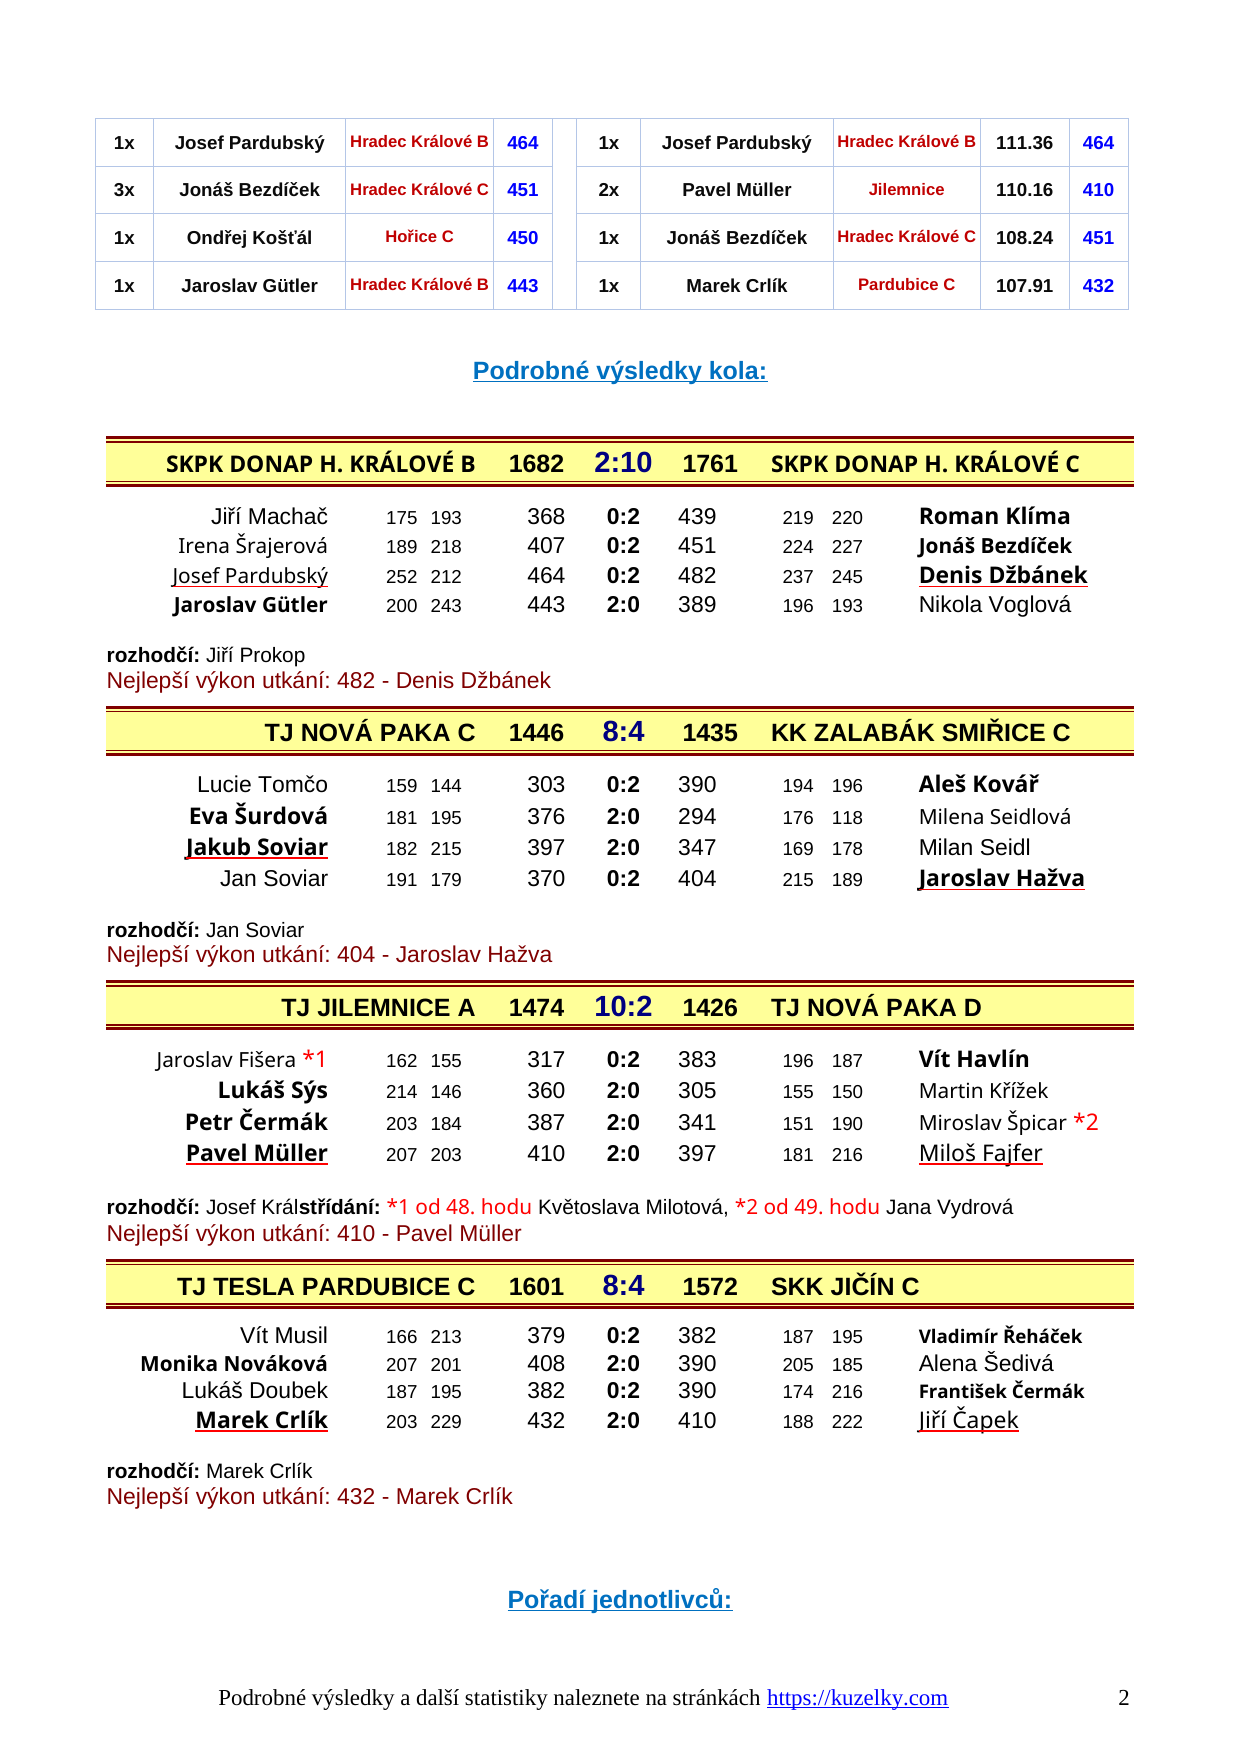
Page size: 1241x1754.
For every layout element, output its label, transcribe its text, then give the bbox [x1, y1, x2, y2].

table_cell Hořice C [346, 214, 493, 261]
table_cell 451 [1070, 214, 1128, 261]
text Lukáš Doubek 187 195 382 0:2 390 174 216 František Čermák [106, 1377, 1134, 1404]
table_cell 443 [494, 262, 552, 308]
text Podrobné výsledky kola: [94, 356, 1145, 385]
text Lukáš Sýs 214 146 360 2:0 305 155 150 Martin Křížek [106, 1074, 1134, 1105]
table_cell Hradec Králové C [834, 214, 980, 261]
text Josef Pardubský 252 212 464 0:2 482 237 245 Denis Džbánek [106, 559, 1134, 591]
table_cell Pavel Müller [641, 167, 833, 213]
table_cell Jaroslav Gütler [154, 262, 345, 308]
table_cell Hradec Králové B [346, 262, 493, 308]
text TJ Tesla Pardubice C 1601 8:4 1572 SKK Jičín C [106, 1265, 1134, 1303]
text rozhodčí: Jan Soviar [106, 917, 1134, 941]
text Nejlepší výkon utkání: 432 - Marek Crlík [106, 1483, 1134, 1509]
text TJ Nová Paka C 1446 8:4 1435 KK Zalabák Smiřice C [106, 712, 1134, 750]
text Jaroslav Fišera *1 162 155 317 0:2 383 196 187 Vít Havlín [106, 1043, 1134, 1074]
text Monika Nováková 207 201 408 2:0 390 205 185 Alena Šedivá [106, 1349, 1134, 1377]
table_cell 108.24 [981, 214, 1069, 261]
table_cell 2x [577, 167, 640, 213]
text TJ Jilemnice A 1474 10:2 1426 TJ Nová Paka D [106, 987, 1134, 1024]
table_cell Jilemnice [834, 167, 980, 213]
text Vít Musil 166 213 379 0:2 382 187 195 Vladimír Řeháček [106, 1322, 1134, 1349]
table_cell Jonáš Bezdíček [641, 214, 833, 261]
table_cell 451 [494, 167, 552, 213]
text Jaroslav Gütler 200 243 443 2:0 389 196 193 Nikola Voglová [106, 591, 1134, 619]
table_cell 1x [96, 262, 153, 308]
table_cell Hradec Králové B [834, 119, 980, 166]
text Lucie Tomčo 159 144 303 0:2 390 194 196 Aleš Kovář [106, 768, 1134, 800]
table_cell Ondřej Košťál [154, 214, 345, 261]
text Nejlepší výkon utkání: 410 - Pavel Müller [106, 1220, 1134, 1247]
text Nejlepší výkon utkání: 482 - Denis Džbánek [106, 667, 1134, 693]
table_cell 410 [1070, 167, 1128, 213]
table_cell 111.36 [981, 119, 1069, 166]
table_cell 464 [1070, 119, 1128, 166]
table_cell 1x [96, 119, 153, 166]
table_cell 464 [494, 119, 552, 166]
text rozhodčí: Marek Crlík [106, 1459, 1134, 1483]
table_cell Josef Pardubský [641, 119, 833, 166]
table_cell Josef Pardubský [154, 119, 345, 166]
table_cell 450 [494, 214, 552, 261]
text Jiří Machač 175 193 368 0:2 439 219 220 Roman Klíma [106, 499, 1134, 531]
table_cell 1x [96, 214, 153, 261]
table_cell 1x [577, 214, 640, 261]
table_cell Pardubice C [834, 262, 980, 308]
text SKPK DONAP H. Králové B 1682 2:10 1761 SKPK DONAP H. Králové C [106, 443, 1134, 481]
table_cell Hradec Králové C [346, 167, 493, 213]
table_cell 432 [1070, 262, 1128, 308]
text rozhodčí: Josef Králstřídání: *1 od 48. hodu Květoslava Milotová, *2 od 49. hodu Jana Vydrová [106, 1192, 1134, 1220]
table_cell Jonáš Bezdíček [154, 167, 345, 213]
table_cell Marek Crlík [641, 262, 833, 308]
table_cell Hradec Králové B [346, 119, 493, 166]
text Irena Šrajerová 189 218 407 0:2 451 224 227 Jonáš Bezdíček [106, 531, 1134, 559]
table_cell 3x [96, 167, 153, 213]
text Marek Crlík 203 229 432 2:0 410 188 222 Jiří Čapek [106, 1404, 1134, 1435]
table_cell 1x [577, 262, 640, 308]
text Pořadí jednotlivců: [94, 1585, 1145, 1614]
text Jakub Soviar 182 215 397 2:0 347 169 178 Milan Seidl [106, 831, 1134, 862]
text Jan Soviar 191 179 370 0:2 404 215 189 Jaroslav Hažva [106, 862, 1134, 893]
table_cell 110.16 [981, 167, 1069, 213]
text Pavel Müller 207 203 410 2:0 397 181 216 Miloš Fajfer [106, 1137, 1134, 1168]
text Petr Čermák 203 184 387 2:0 341 151 190 Miroslav Špicar *2 [106, 1105, 1134, 1137]
text Eva Šurdová 181 195 376 2:0 294 176 118 Milena Seidlová [106, 800, 1134, 831]
table_cell 107.91 [981, 262, 1069, 308]
text rozhodčí: Jiří Prokop [106, 643, 1134, 667]
text Nejlepší výkon utkání: 404 - Jaroslav Hažva [106, 941, 1134, 968]
table_cell 1x [577, 119, 640, 166]
